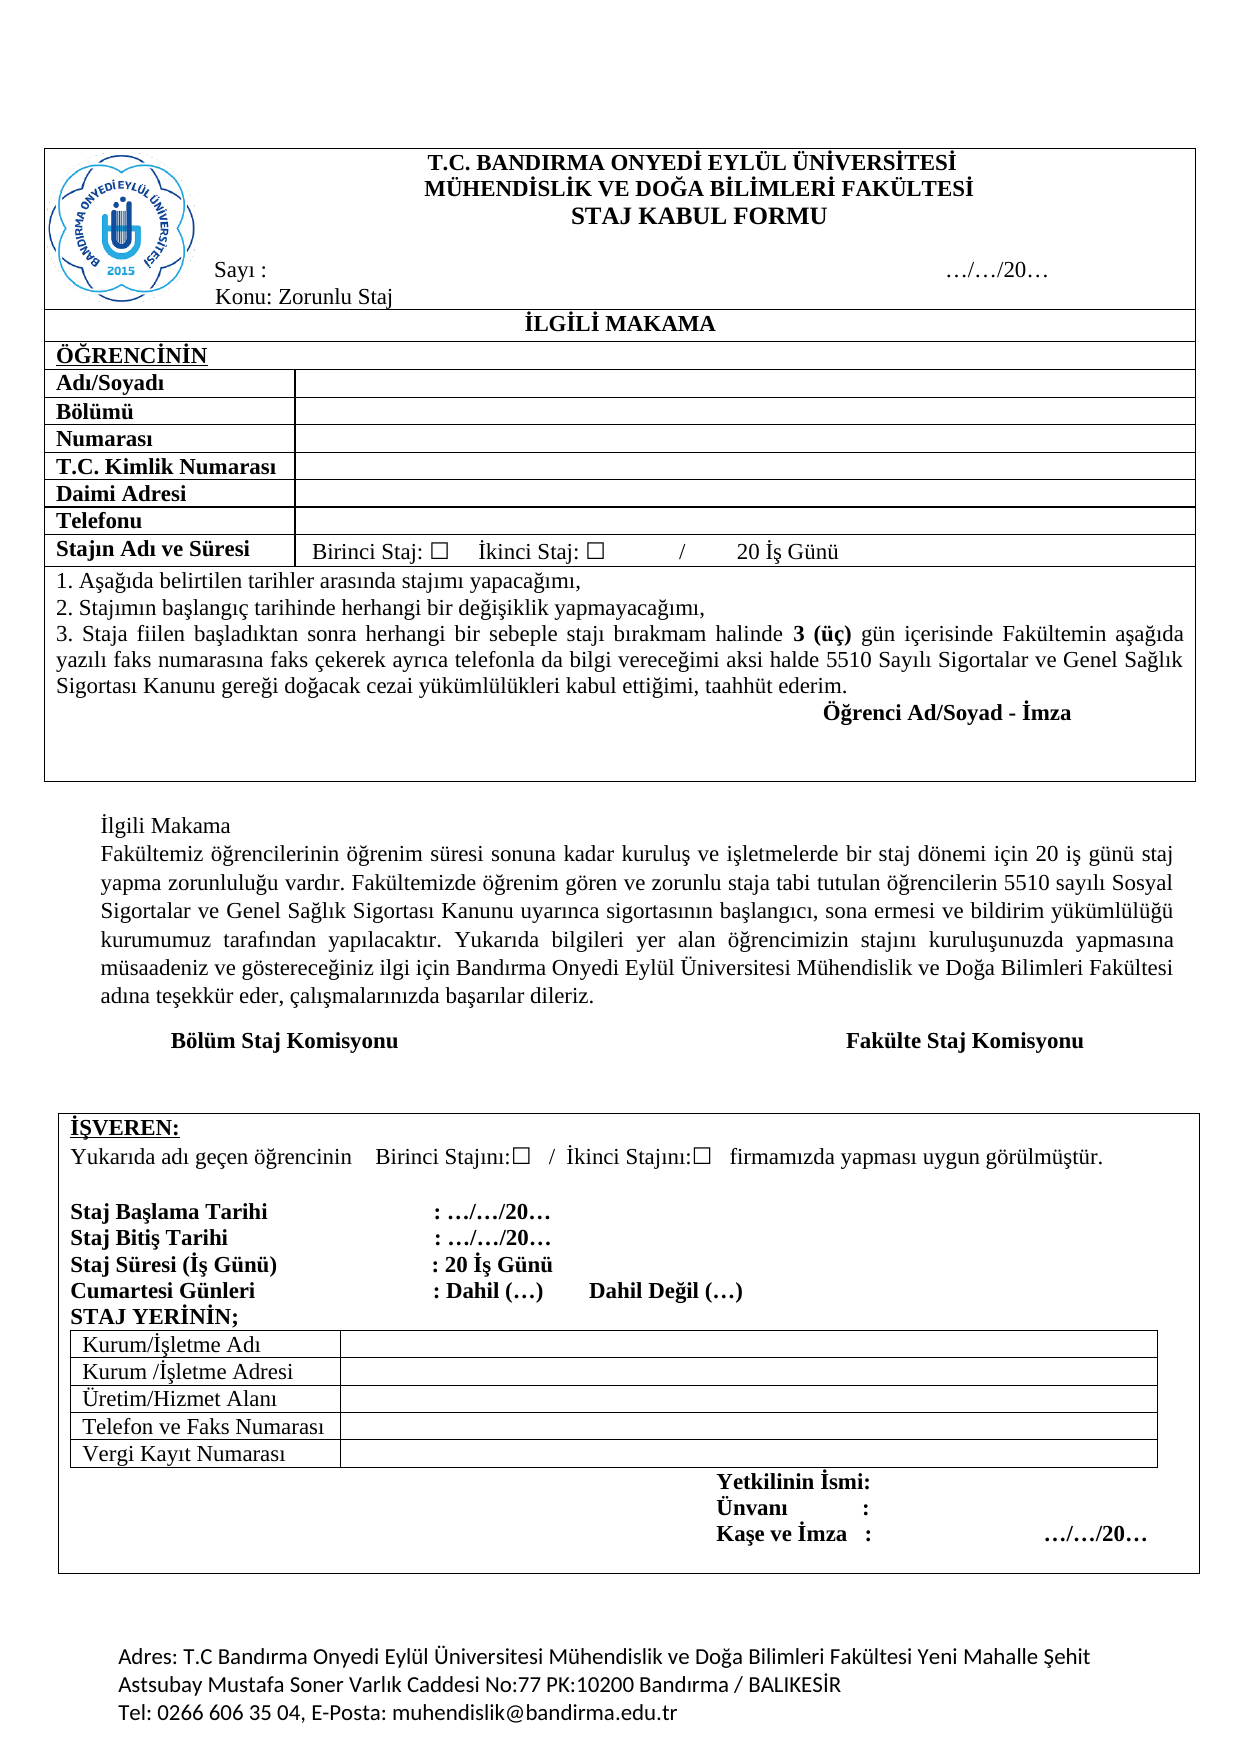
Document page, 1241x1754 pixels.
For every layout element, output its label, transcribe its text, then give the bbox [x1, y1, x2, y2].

table_cell T.C. Kimlik Numarası [45, 453, 294, 479]
table_cell Stajın Adı ve Süresi [45, 535, 294, 566]
picture [45, 151, 195, 302]
table_cell [296, 480, 1195, 506]
table_cell [296, 453, 1195, 479]
table_cell Telefonu [45, 508, 294, 534]
table_cell ÖĞRENCİNİN [45, 342, 1195, 368]
table_cell Bölümü [45, 398, 294, 424]
table_cell [296, 370, 1195, 397]
table_cell Numarası [45, 425, 294, 452]
table_cell Daimi Adresi [45, 480, 294, 506]
table_cell Birinci Staj: İkinci Staj: / 20 İş Günü [296, 535, 1195, 566]
table_cell [296, 398, 1195, 424]
table_cell [296, 425, 1195, 452]
table_cell Adı/Soyadı [45, 370, 294, 397]
table_cell [296, 508, 1195, 534]
text İlgili Makama [100, 812, 1175, 838]
table_cell 1. Aşağıda belirtilen tarihler arasında stajımı yapacağımı, 2. Stajımın başlangıç tarihinde herhangi bir değişiklik yapmayacağımı, 3. Staja fiilen başladıktan sonra herhangi bir sebeple stajı bırakmam halinde 3 (üç) gün içerisinde Fakültemin aşağıda yazılı faks numarasına faks çekerek ayrıca telefonla da bilgi vereceğimi aksi halde 5510 Sayılı Sigortalar ve Genel Sağlık Sigortası Kanunu gereği doğacak cezai yükümlülükleri kabul ettiğimi, taahhüt ederim. Öğrenci Ad/Soyad - İmza [45, 567, 1195, 781]
text Bölüm Staj Komisyonu Fakülte Staj Komisyonu [148, 1028, 1093, 1082]
table_header İŞVEREN: Yukarıda adı geçen öğrencinin Birinci Stajını: / İkinci Stajını: firmamızda yapması uygun görülmüştür. Staj Başlama Tarihi : …/…/20… Staj Bitiş Tarihi : …/…/20… Staj Süresi (İş Günü) : 20 İş Günü Cumartesi Günleri : Dahil (…) Dahil Değil (…) STAJ YERİNİN; Yetkilinin İsmi: Ünvanı : Kaşe ve İmza : …/…/20… [59, 1114, 1199, 1573]
text Fakültemiz öğrencilerinin öğrenim süresi sonuna kadar kuruluş ve işletmelerde bir staj dönemi için 20 iş günü staj yapma zorunluluğu vardır. Fakültemizde öğrenim gören ve zorunlu staja tabi tutulan öğrencilerin 5510 sayılı Sosyal Sigortalar ve Genel Sağlık Sigortası Kanunu uyarınca sigortasının başlangıcı, sona ermesi ve bildirim yükümlülüğü kurumumuz tarafından yapılacaktır. Yukarıda bilgileri yer alan öğrencimizin stajını kuruluşunuzda yapmasına müsaadeniz ve göstereceğiniz ilgi için Bandırma Onyedi Eylül Üniversitesi Mühendislik ve Doğa Bilimleri Fakültesi adına teşekkür eder, çalışmalarınızda başarılar dileriz. [100, 840, 1175, 1009]
table_header T.C. BANDIRMA ONYEDİ EYLÜL ÜNİVERSİTESİ MÜHENDİSLİK VE DOĞA BİLİMLERİ FAKÜLTESİ STAJ KABUL FORMU Sayı : …/…/20… Konu: Zorunlu Staj [45, 149, 1195, 309]
table_cell İLGİLİ MAKAMA [45, 310, 1195, 341]
